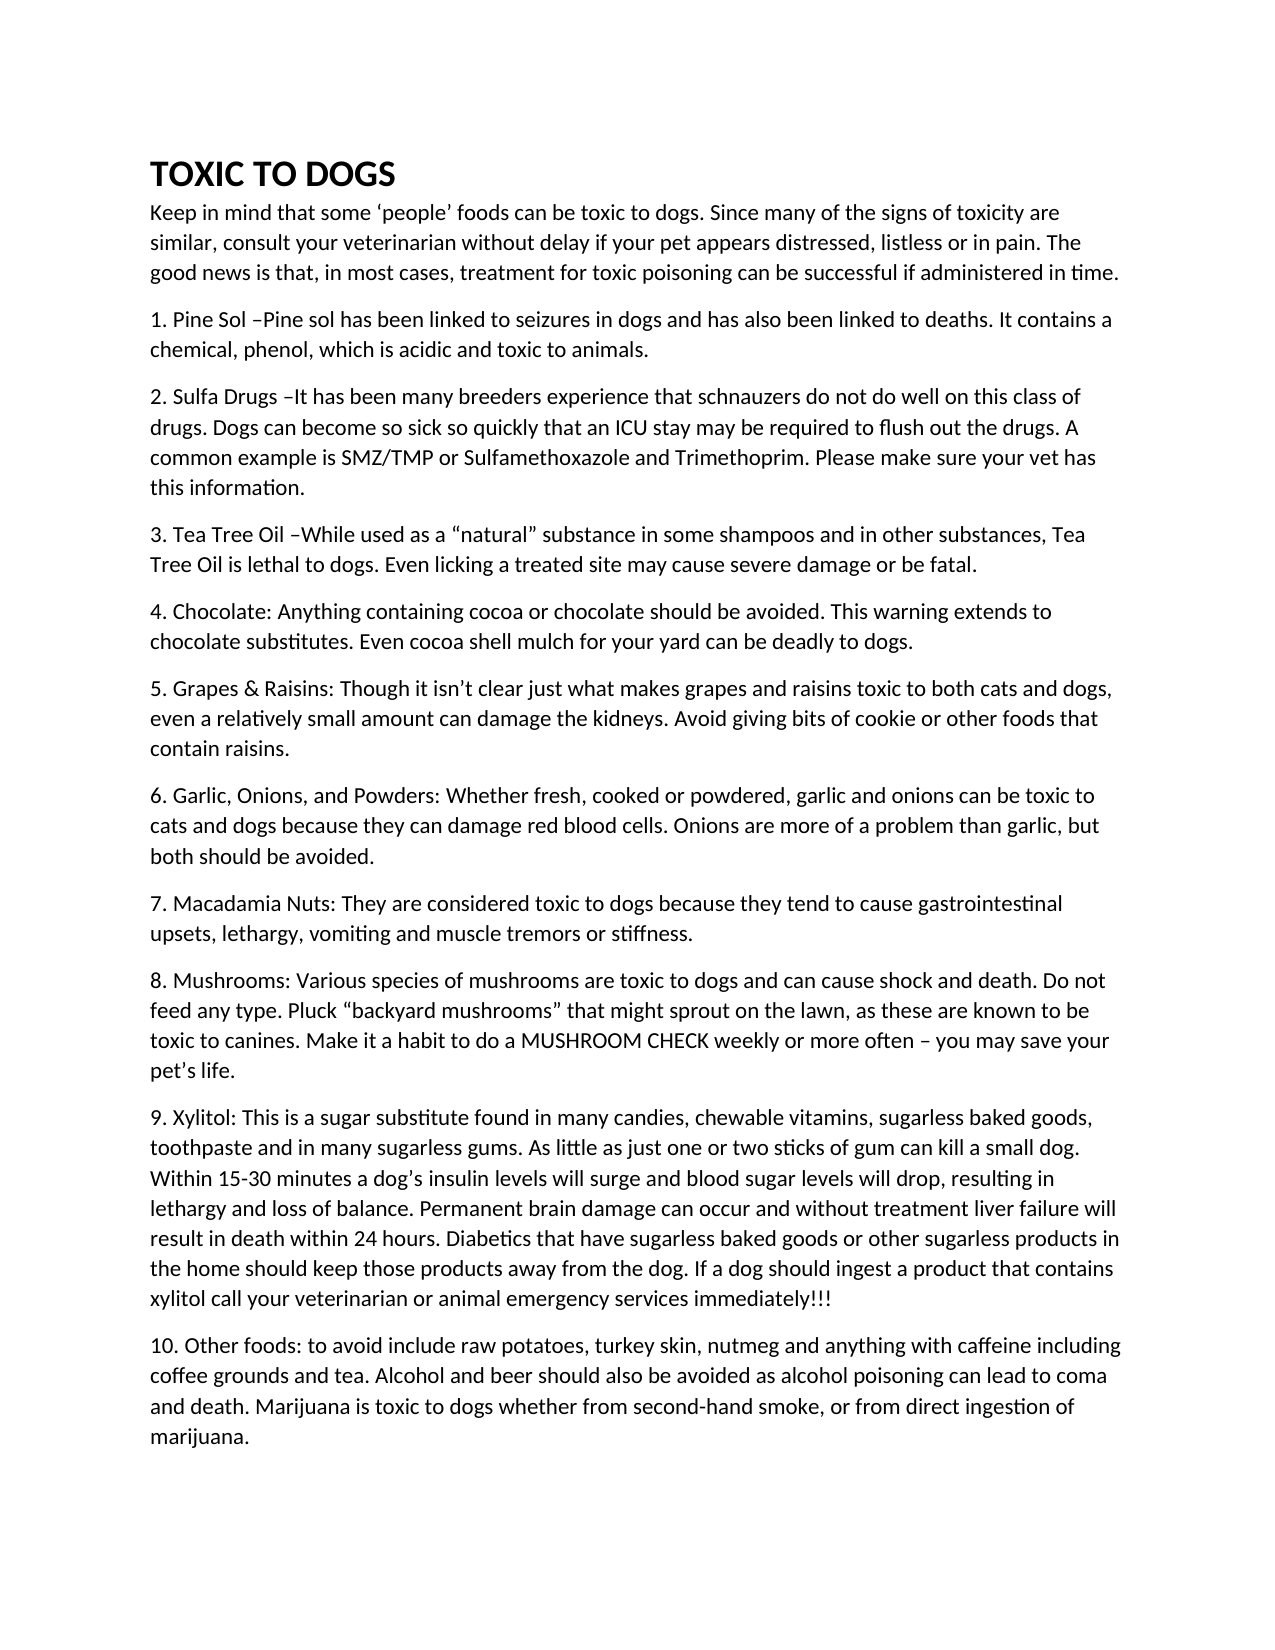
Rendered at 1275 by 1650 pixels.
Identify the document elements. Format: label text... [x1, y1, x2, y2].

text 1. Pine Sol –Pine sol has been linked to seizures in dogs and has also been linked to deaths. It contains a chemical, phenol, which is acidic and toxic to animals. [150, 305, 1125, 363]
text 9. Xylitol: This is a sugar substitute found in many candies, chewable vitamins, sugarless baked goods, toothpaste and in many sugarless gums. As little as just one or two sticks of gum can kill a small dog. Within 15-30 minutes a dog’s insulin levels will surge and blood sugar levels will drop, resulting in lethargy and loss of balance. Permanent brain damage can occur and without treatment liver failure will result in death within 24 hours. Diabetics that have sugarless baked goods or other sugarless products in the home should keep those products away from the dog. If a dog should ingest a product that contains xylitol call your veterinarian or animal emergency services immediately!!! [150, 1103, 1125, 1312]
text 6. Garlic, Onions, and Powders: Whether fresh, cooked or powdered, garlic and onions can be toxic to cats and dogs because they can damage red blood cells. Onions are more of a problem than garlic, but both should be avoided. [150, 781, 1125, 870]
text 10. Other foods: to avoid include raw potatoes, turkey skin, nutmeg and anything with caffeine including coffee grounds and tea. Alcohol and beer should also be avoided as alcohol poisoning can lead to coma and death. Marijuana is toxic to dogs whether from second-hand smoke, or from direct ingestion of marijuana. [150, 1331, 1125, 1450]
text 5. Grapes & Raisins: Though it isn’t clear just what makes grapes and raisins toxic to both cats and dogs, even a relatively small amount can damage the kidneys. Avoid giving bits of cookie or other foods that contain raisins. [150, 674, 1125, 762]
text 3. Tea Tree Oil –While used as a “natural” substance in some shampoos and in other substances, Tea Tree Oil is lethal to dogs. Even licking a treated site may cause severe damage or be fatal. [150, 520, 1125, 578]
text 8. Mushrooms: Various species of mushrooms are toxic to dogs and can cause shock and death. Do not feed any type. Pluck “backyard mushrooms” that might sprout on the lawn, as these are known to be toxic to canines. Make it a habit to do a MUSHROOM CHECK weekly or more often – you may save your pet’s life. [150, 966, 1125, 1084]
text TOXIC TO DOGS Keep in mind that some ‘people’ foods can be toxic to dogs. Since many of the signs of toxicity are similar, consult your veterinarian without delay if your pet appears distressed, listless or in pain. The good news is that, in most cases, treatment for toxic poisoning can be successful if administered in time. [150, 150, 1125, 286]
text 7. Macadamia Nuts: They are considered toxic to dogs because they tend to cause gastrointestinal upsets, lethargy, vomiting and muscle tremors or stiffness. [150, 889, 1125, 947]
text 2. Sulfa Drugs –It has been many breeders experience that schnauzers do not do well on this class of drugs. Dogs can become so sick so quickly that an ICU stay may be required to flush out the drugs. A common example is SMZ/TMP or Sulfamethoxazole and Trimethoprim. Please make sure your vet has this information. [150, 382, 1125, 501]
text 4. Chocolate: Anything containing cocoa or chocolate should be avoided. This warning extends to chocolate substitutes. Even cocoa shell mulch for your yard can be deadly to dogs. [150, 597, 1125, 655]
